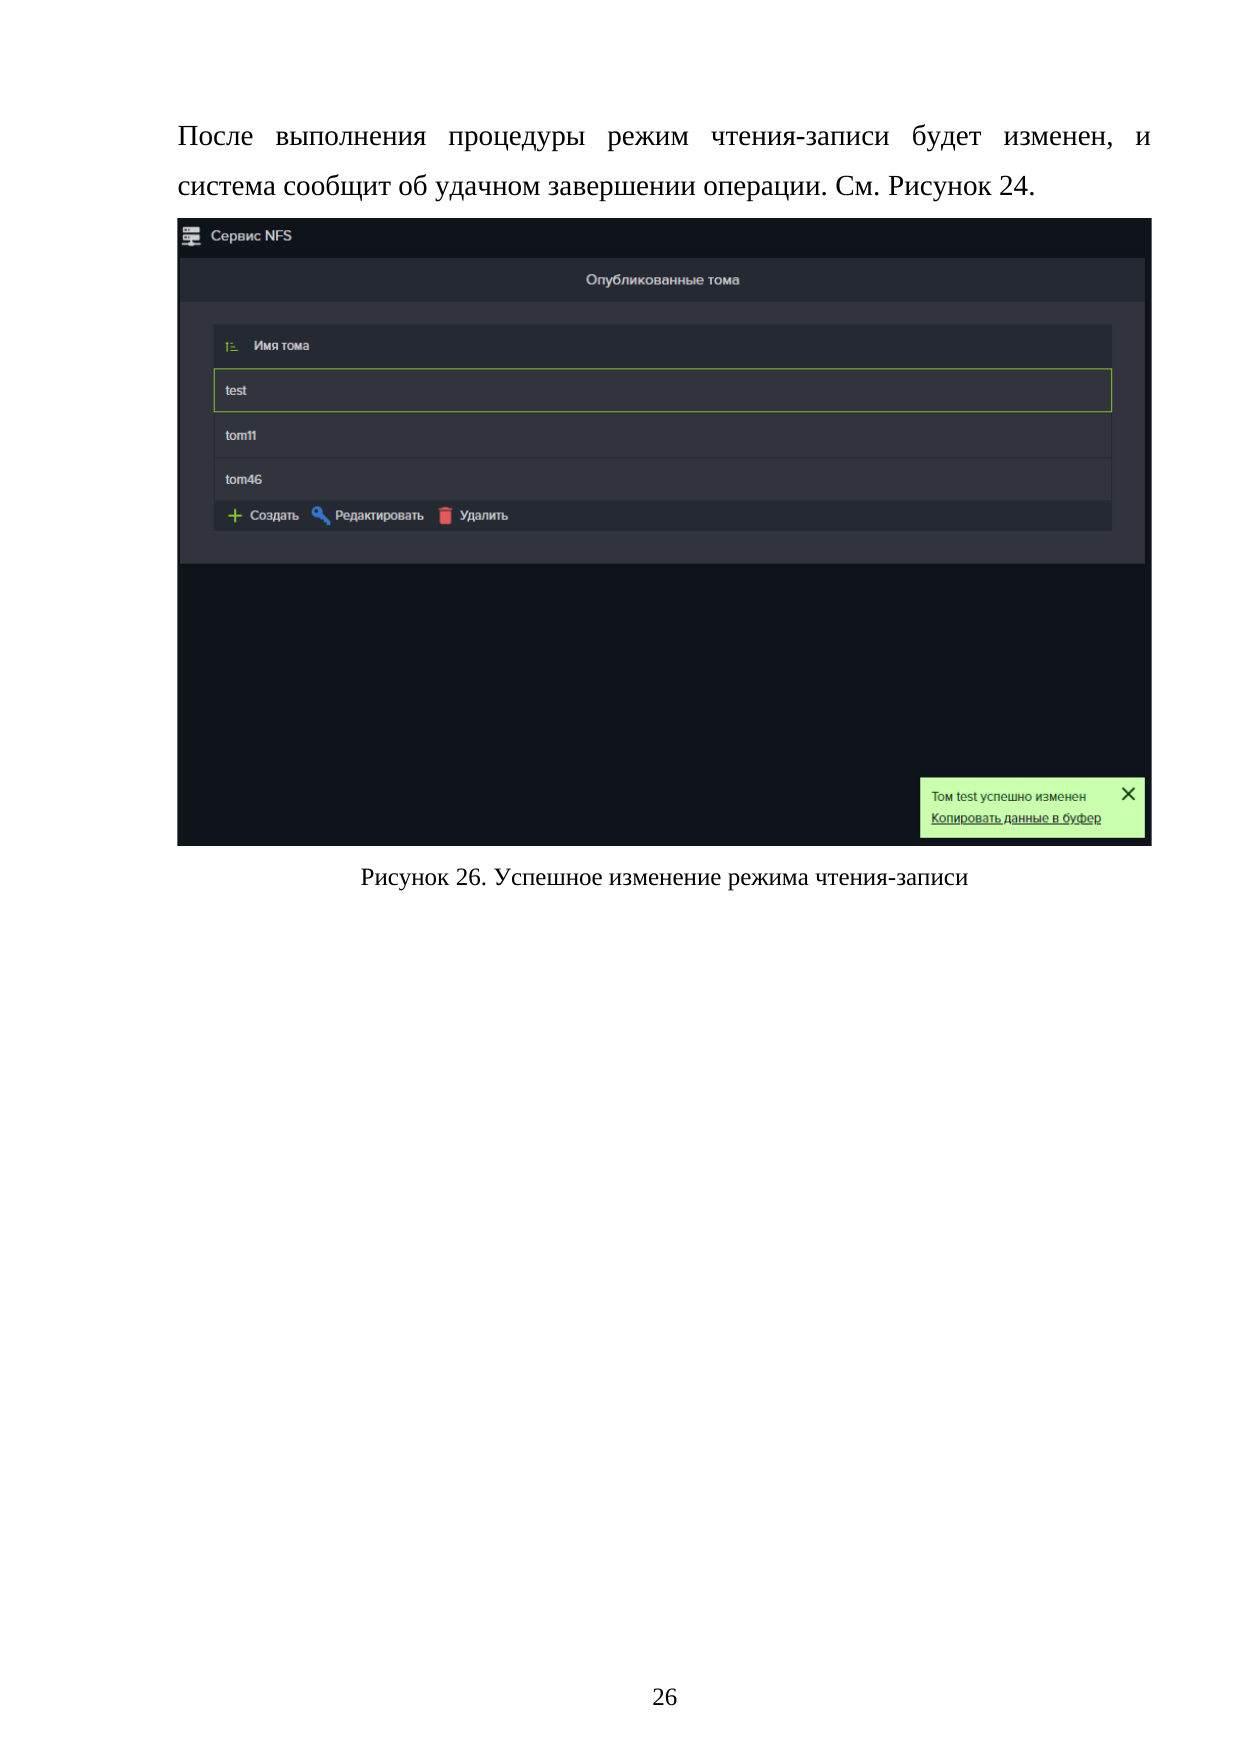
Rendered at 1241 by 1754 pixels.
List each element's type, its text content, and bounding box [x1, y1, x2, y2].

picture [177, 218, 1152, 846]
text Рисунок 26. Успешное изменение режима чтения-записи [177, 862, 1152, 891]
text После выполнения процедуры режим чтения-записи будет изменен, и система сообщит об удачном завершении операции. См. Рисунок 24. [177, 118, 1152, 202]
